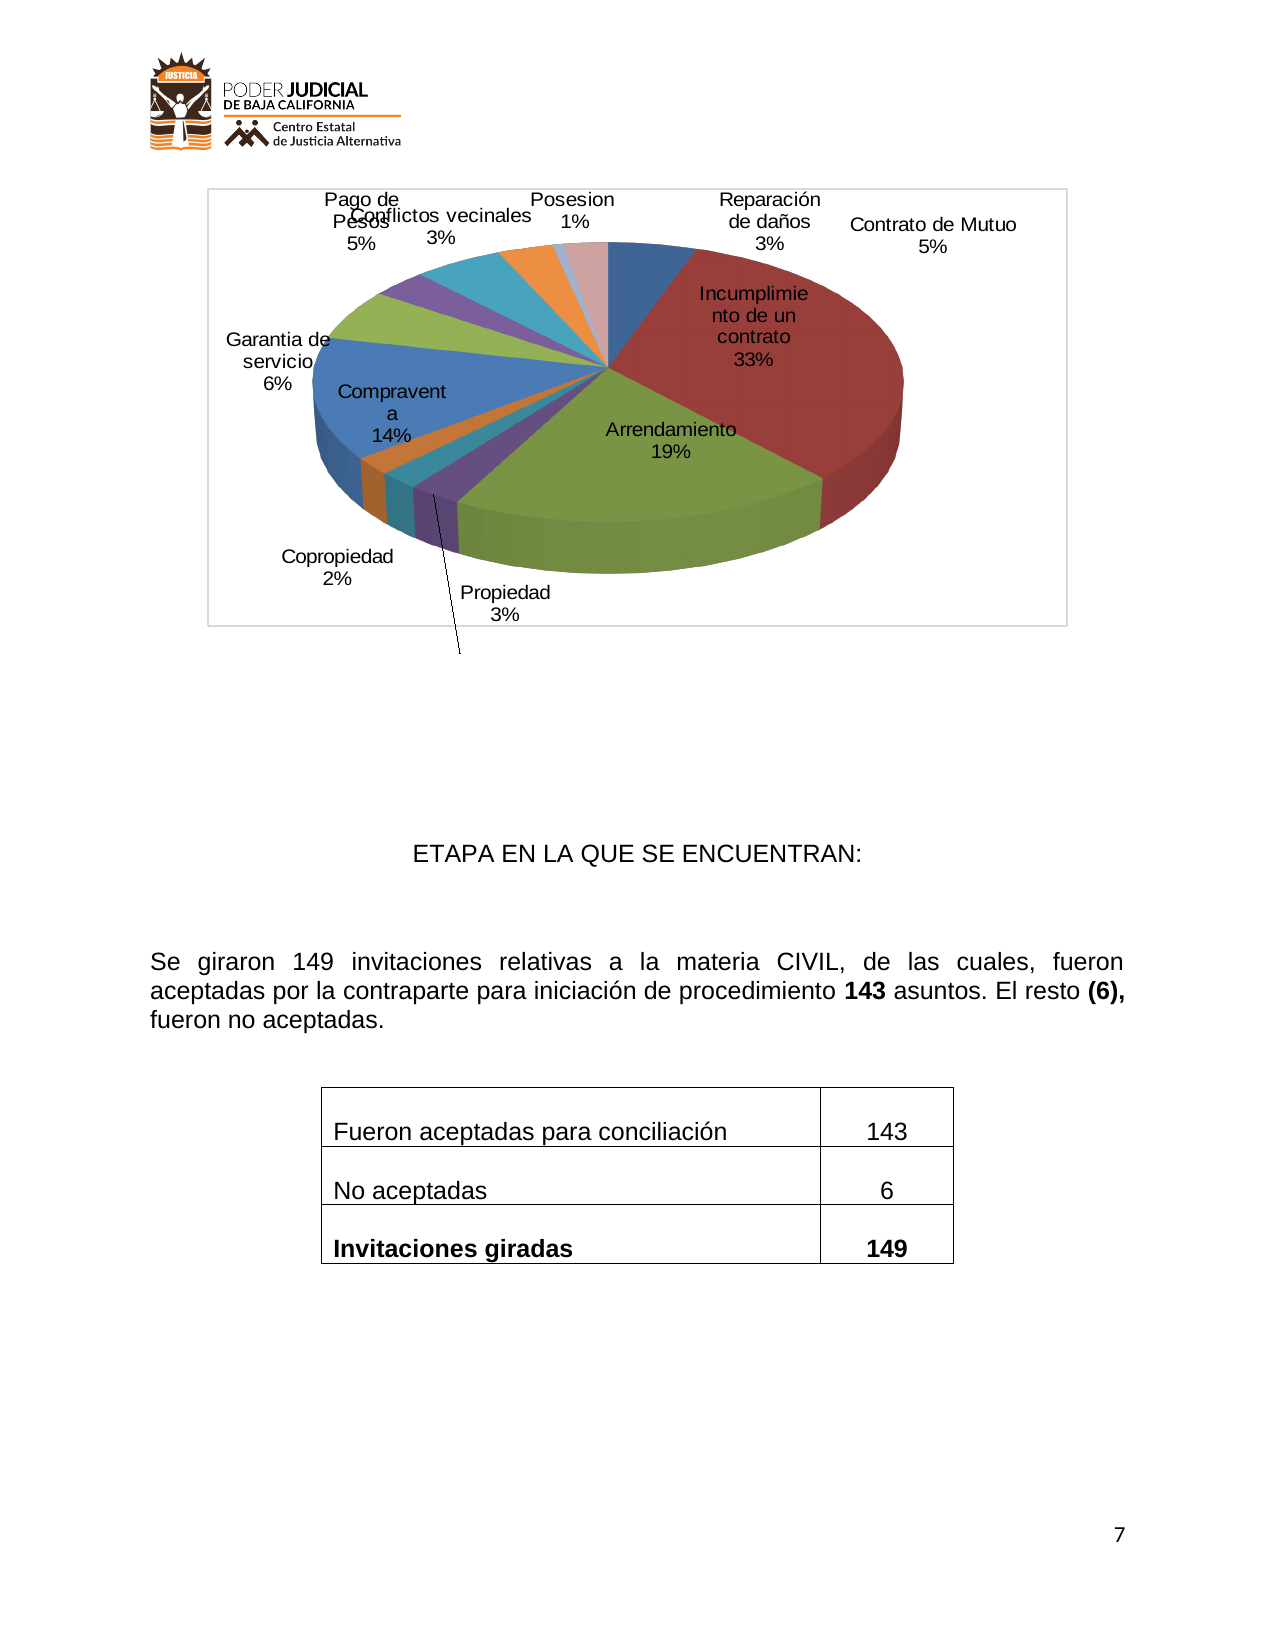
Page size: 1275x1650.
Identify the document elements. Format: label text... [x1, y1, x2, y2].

text Se giraron 149 invitaciones relativas a la materia CIVIL, de las cuales, fueron aceptadas por la contraparte para iniciación de procedimiento 143 asuntos. El resto (6), fueron no aceptadas. [150, 947, 1125, 1033]
table_cell 6 [821, 1147, 953, 1204]
table_cell No aceptadas [322, 1147, 820, 1204]
table_cell Invitaciones giradas [322, 1205, 820, 1263]
table_header 143 [821, 1088, 953, 1146]
table_cell 149 [821, 1205, 953, 1263]
picture [148, 49, 404, 153]
table_header Fueron aceptadas para conciliación [322, 1088, 820, 1146]
text ETAPA EN LA QUE SE ENCUENTRAN: [150, 839, 1125, 868]
